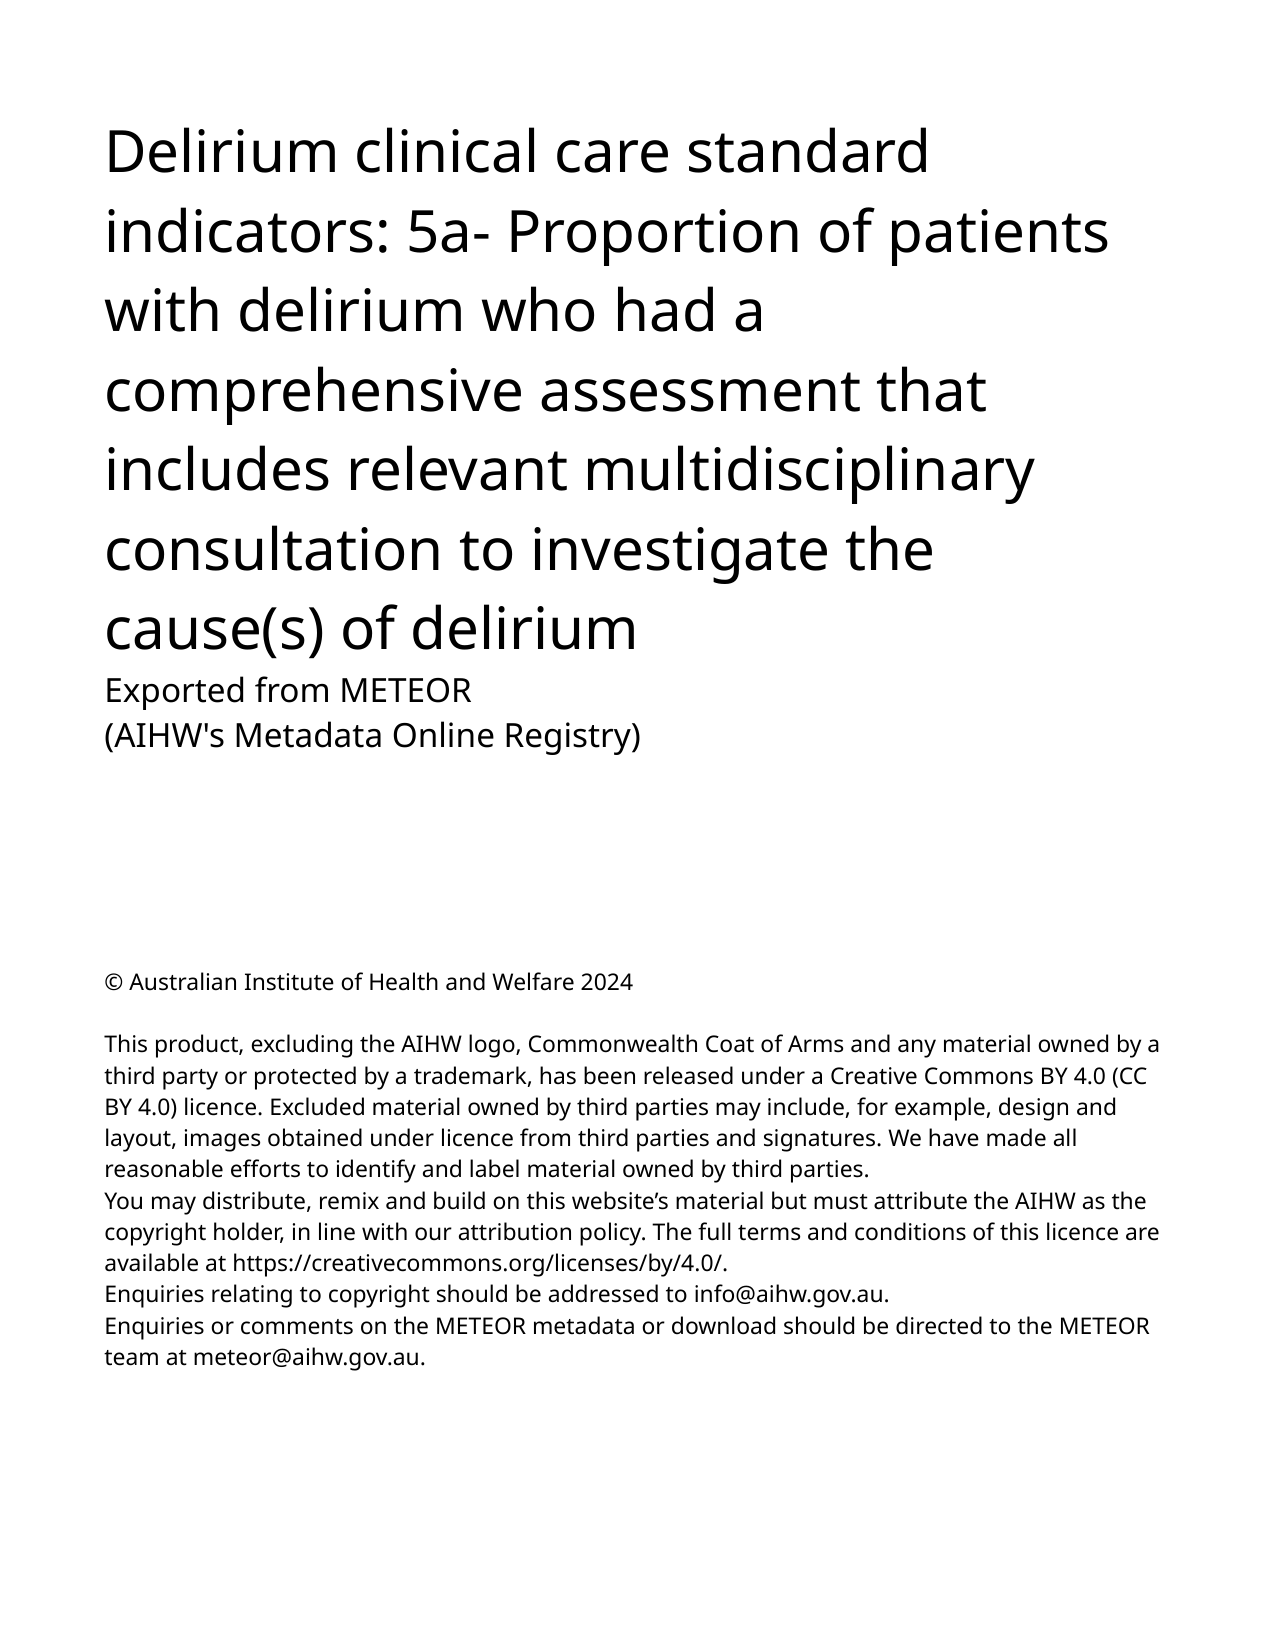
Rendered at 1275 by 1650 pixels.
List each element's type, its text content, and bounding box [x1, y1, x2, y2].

subtitle (AIHW's Metadata Online Registry) [104, 712, 1171, 758]
text Enquiries or comments on the METEOR metadata or download should be directed to the METEOR team at meteor@aihw.gov.au. [104, 1310, 1171, 1372]
title Delirium clinical care standard indicators: 5a- Proportion of patients with delirium who had a comprehensive assessment that includes relevant multidisciplinary consultation to investigate the cause(s) of delirium [104, 110, 1171, 667]
text You may distribute, remix and build on this website’s material but must attribute the AIHW as the copyright holder, in line with our attribution policy. The full terms and conditions of this licence are available at https://creativecommons.org/licenses/by/4.0/. [104, 1185, 1171, 1278]
text © Australian Institute of Health and Welfare 2024 [104, 966, 1171, 997]
subtitle Exported from METEOR [104, 667, 1171, 712]
text This product, excluding the AIHW logo, Commonwealth Coat of Arms and any material owned by a third party or protected by a trademark, has been released under a Creative Commons BY 4.0 (CC BY 4.0) licence. Excluded material owned by third parties may include, for example, design and layout, images obtained under licence from third parties and signatures. We have made all reasonable efforts to identify and label material owned by third parties. [104, 1028, 1171, 1185]
text Enquiries relating to copyright should be addressed to info@aihw.gov.au. [104, 1278, 1171, 1310]
